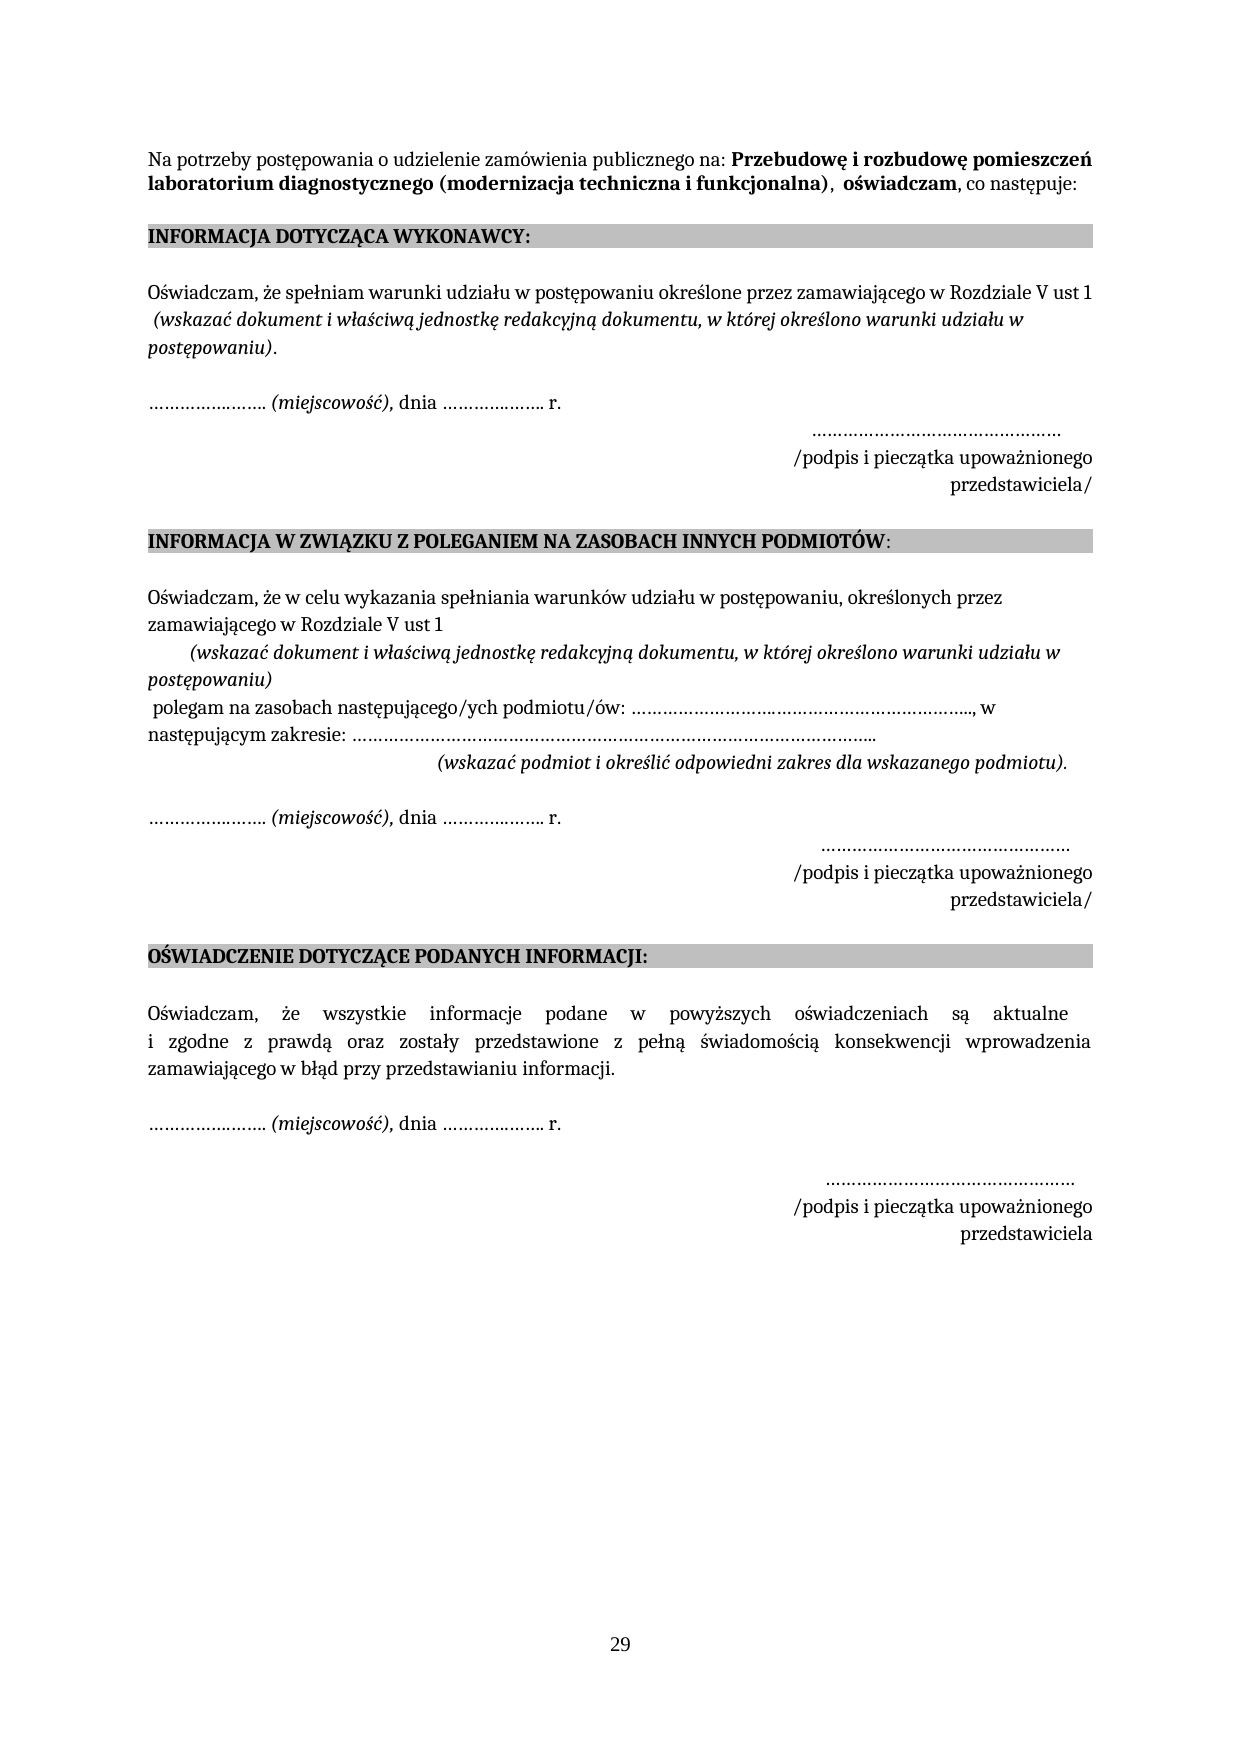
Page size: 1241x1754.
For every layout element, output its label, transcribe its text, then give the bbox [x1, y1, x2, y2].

text …………….……. (miejscowość), dnia ………….……. r. [148, 806, 1093, 829]
text Oświadczam, że wszystkie informacje podane w powyższych oświadczeniach są aktualne i zgodne z prawdą oraz zostały przedstawione z pełną świadomością konsekwencji wprowadzenia zamawiającego w błąd przy przedstawianiu informacji. [148, 1002, 1093, 1081]
text Oświadczam, że w celu wykazania spełniania warunków udziału w postępowaniu, określonych przez zamawiającego w Rozdziale V ust 1 [148, 586, 1093, 637]
text ………………………………………… [148, 1167, 1093, 1191]
text …………….……. (miejscowość), dnia ………….……. r. [148, 1112, 1093, 1136]
text INFORMACJA W ZWIĄZKU Z POLEGANIEM NA ZASOBACH INNYCH PODMIOTÓW: [148, 529, 1093, 553]
text (wskazać dokument i właściwą jednostkę redakcyjną dokumentu, w której określono warunki udziału w postępowaniu) [148, 641, 1093, 692]
text ………………………………………… [148, 418, 1093, 442]
text …………….……. (miejscowość), dnia ………….……. r. [148, 391, 1093, 414]
text /podpis i pieczątka upoważnionego przedstawiciela/ [148, 446, 1093, 497]
text ………………………………………… [148, 833, 1093, 857]
text /podpis i pieczątka upoważnionego przedstawiciela [148, 1194, 1093, 1246]
text Oświadczam, że spełniam warunki udziału w postępowaniu określone przez zamawiającego w Rozdziale V ust 1 [148, 281, 1093, 304]
text (wskazać podmiot i określić odpowiedni zakres dla wskazanego podmiotu). [148, 751, 1093, 774]
text /podpis i pieczątka upoważnionego przedstawiciela/ [148, 861, 1093, 912]
text polegam na zasobach następującego/ych podmiotu/ów: ……………………….……………………………….., w następującym zakresie: ……………………………………………………………………………………….. [148, 696, 1093, 747]
text OŚWIADCZENIE DOTYCZĄCE PODANYCH INFORMACJI: [148, 944, 1093, 968]
text Na potrzeby postępowania o udzielenie zamówienia publicznego na: Przebudowę i rozbudowę pomieszczeń laboratorium diagnostycznego (modernizacja techniczna i funkcjonalna), oświadczam, co następuje: [148, 148, 1093, 196]
text INFORMACJA DOTYCZĄCA WYKONAWCY: [148, 224, 1093, 248]
text (wskazać dokument i właściwą jednostkę redakcyjną dokumentu, w której określono warunki udziału w postępowaniu). [148, 308, 1093, 359]
